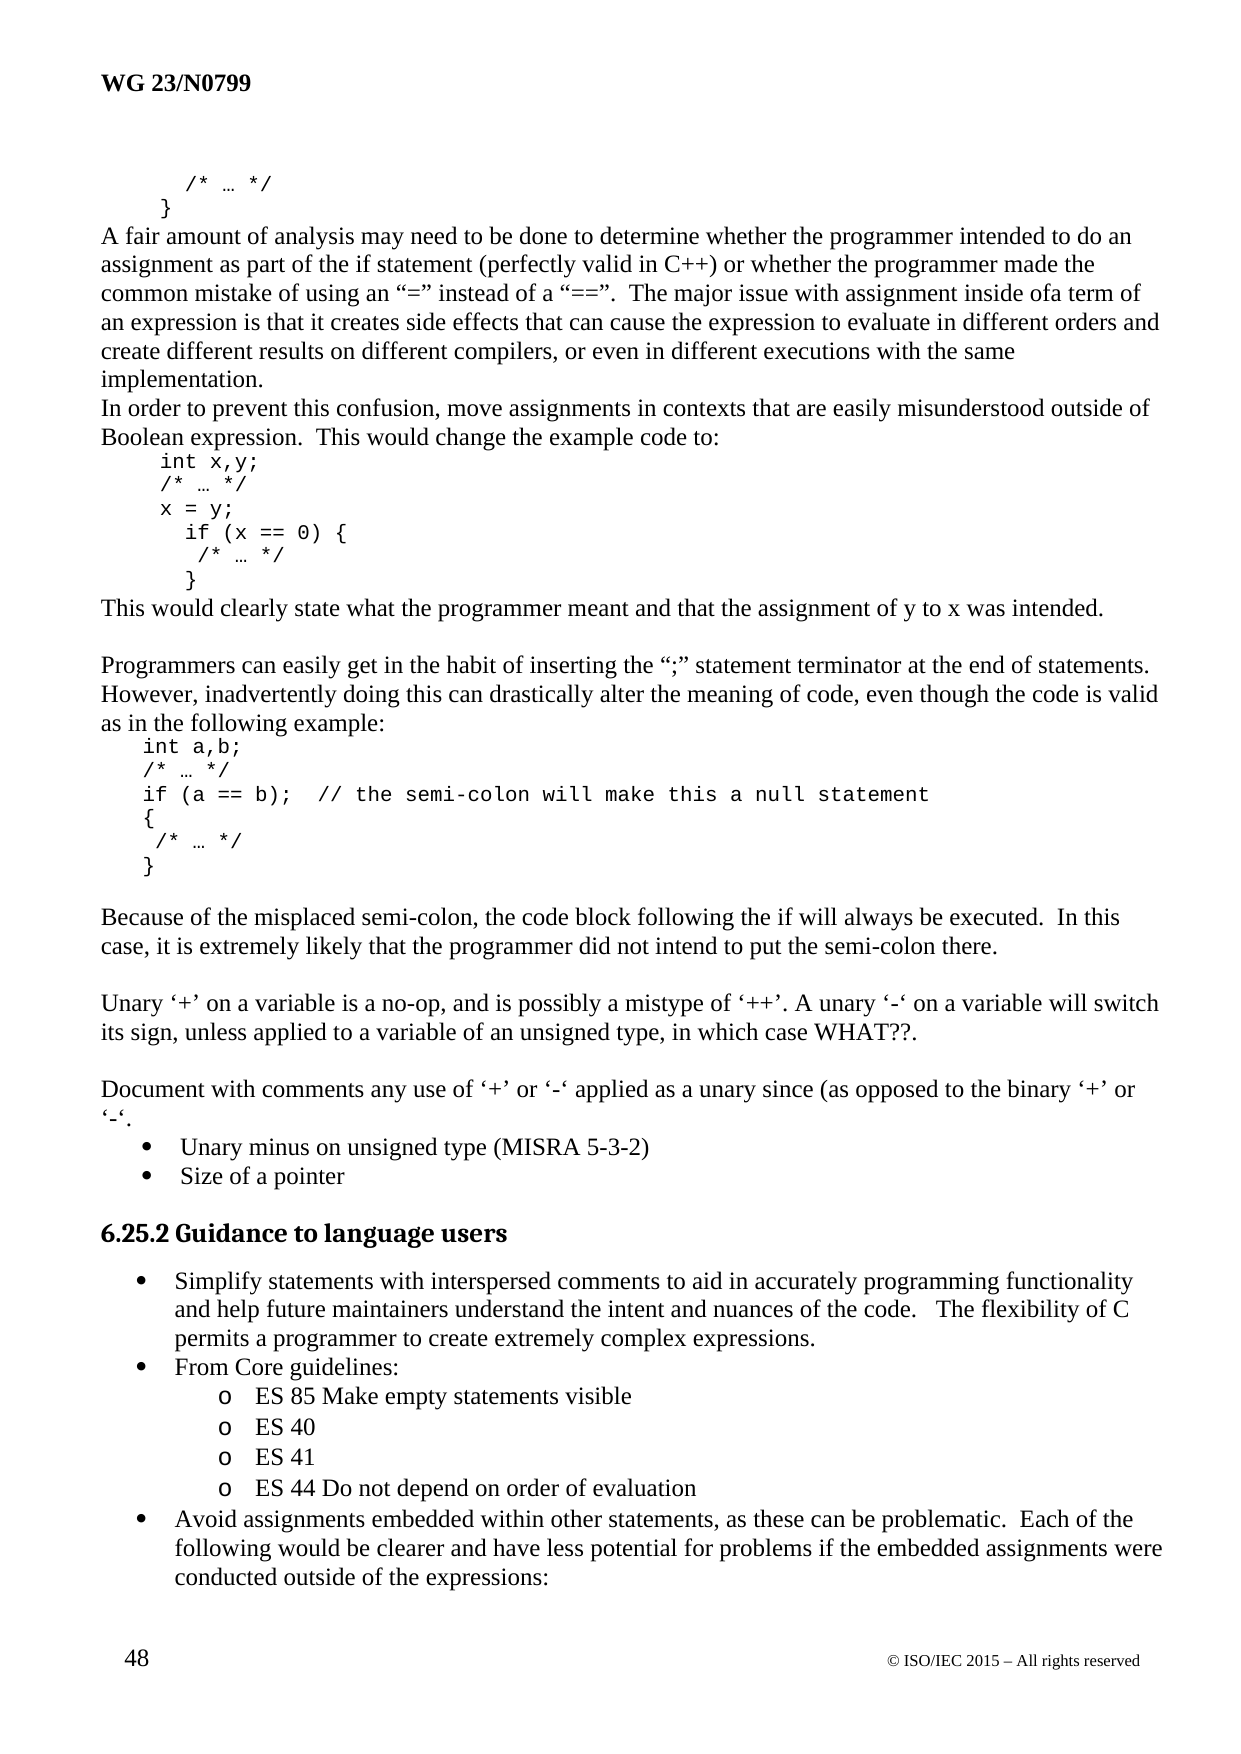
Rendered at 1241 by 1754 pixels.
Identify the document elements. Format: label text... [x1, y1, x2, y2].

text Unary ‘+’ on a variable is a no-op, and is possibly a mistype of ‘++’. A unary ‘-‘ on a variable will switch its sign, unless applied to a variable of an unsigned type, in which case WHAT??. [101, 988, 1164, 1046]
text Because of the misplaced semi-colon, the code block following the if will always be executed. In this case, it is extremely likely that the programmer did not intend to put the semi-colon there. [101, 902, 1164, 959]
text /* … */ [101, 760, 1164, 784]
list Simplify statements with interspersed comments to aid in accurately programming functionality and help future maintainers understand the intent and nuances of the code. The flexibility of C permits a programmer to create extremely complex expressions. [137, 1266, 1164, 1352]
text /* … */ [159, 173, 1164, 197]
text In order to prevent this confusion, move assignments in contexts that are easily misunderstood outside of Boolean expression. This would change the example code to: [101, 393, 1164, 451]
list ES 41 [217, 1442, 1164, 1473]
text This would clearly state what the programmer meant and that the assignment of y to x was intended. [101, 593, 1164, 621]
subtitle 6.25.2 Guidance to language users [101, 1218, 1164, 1249]
text if (x == 0) { [159, 522, 1164, 545]
text } [101, 855, 1164, 878]
list Size of a pointer [142, 1161, 1164, 1189]
text x = y; [159, 498, 1164, 522]
list Unary minus on unsigned type (MISRA 5-3-2) [142, 1132, 1164, 1161]
list From Core guidelines: [137, 1352, 1164, 1381]
text Document with comments any use of ‘+’ or ‘-‘ applied as a unary since (as opposed to the binary ‘+’ or ‘-‘. [101, 1074, 1164, 1132]
text int a,b; [101, 736, 1164, 760]
text } [159, 197, 1164, 221]
text { [101, 807, 1164, 831]
text /* … */ [101, 831, 1164, 855]
list ES 40 [217, 1412, 1164, 1442]
text if (a == b); // the semi-colon will make this a null statement [101, 784, 1164, 807]
text int x,y; [159, 451, 1164, 474]
text /* … */ [159, 474, 1164, 498]
text } [159, 569, 1164, 593]
text /* … */ [159, 545, 1164, 569]
list ES 44 Do not depend on order of evaluation [217, 1473, 1164, 1504]
list ES 85 Make empty statements visible [217, 1381, 1164, 1412]
list Avoid assignments embedded within other statements, as these can be problematic. Each of the following would be clearer and have less potential for problems if the embedded assignments were conducted outside of the expressions: [137, 1504, 1164, 1590]
text A fair amount of analysis may need to be done to determine whether the programmer intended to do an assignment as part of the if statement (perfectly valid in C++) or whether the programmer made the common mistake of using an “=” instead of a “==”. The major issue with assignment inside ofa term of an expression is that it creates side effects that can cause the expression to evaluate in different orders and create different results on different compilers, or even in different executions with the same implementation. [101, 221, 1164, 393]
text Programmers can easily get in the habit of inserting the “;” statement terminator at the end of statements. However, inadvertently doing this can drastically alter the meaning of code, even though the code is valid as in the following example: [101, 650, 1164, 736]
